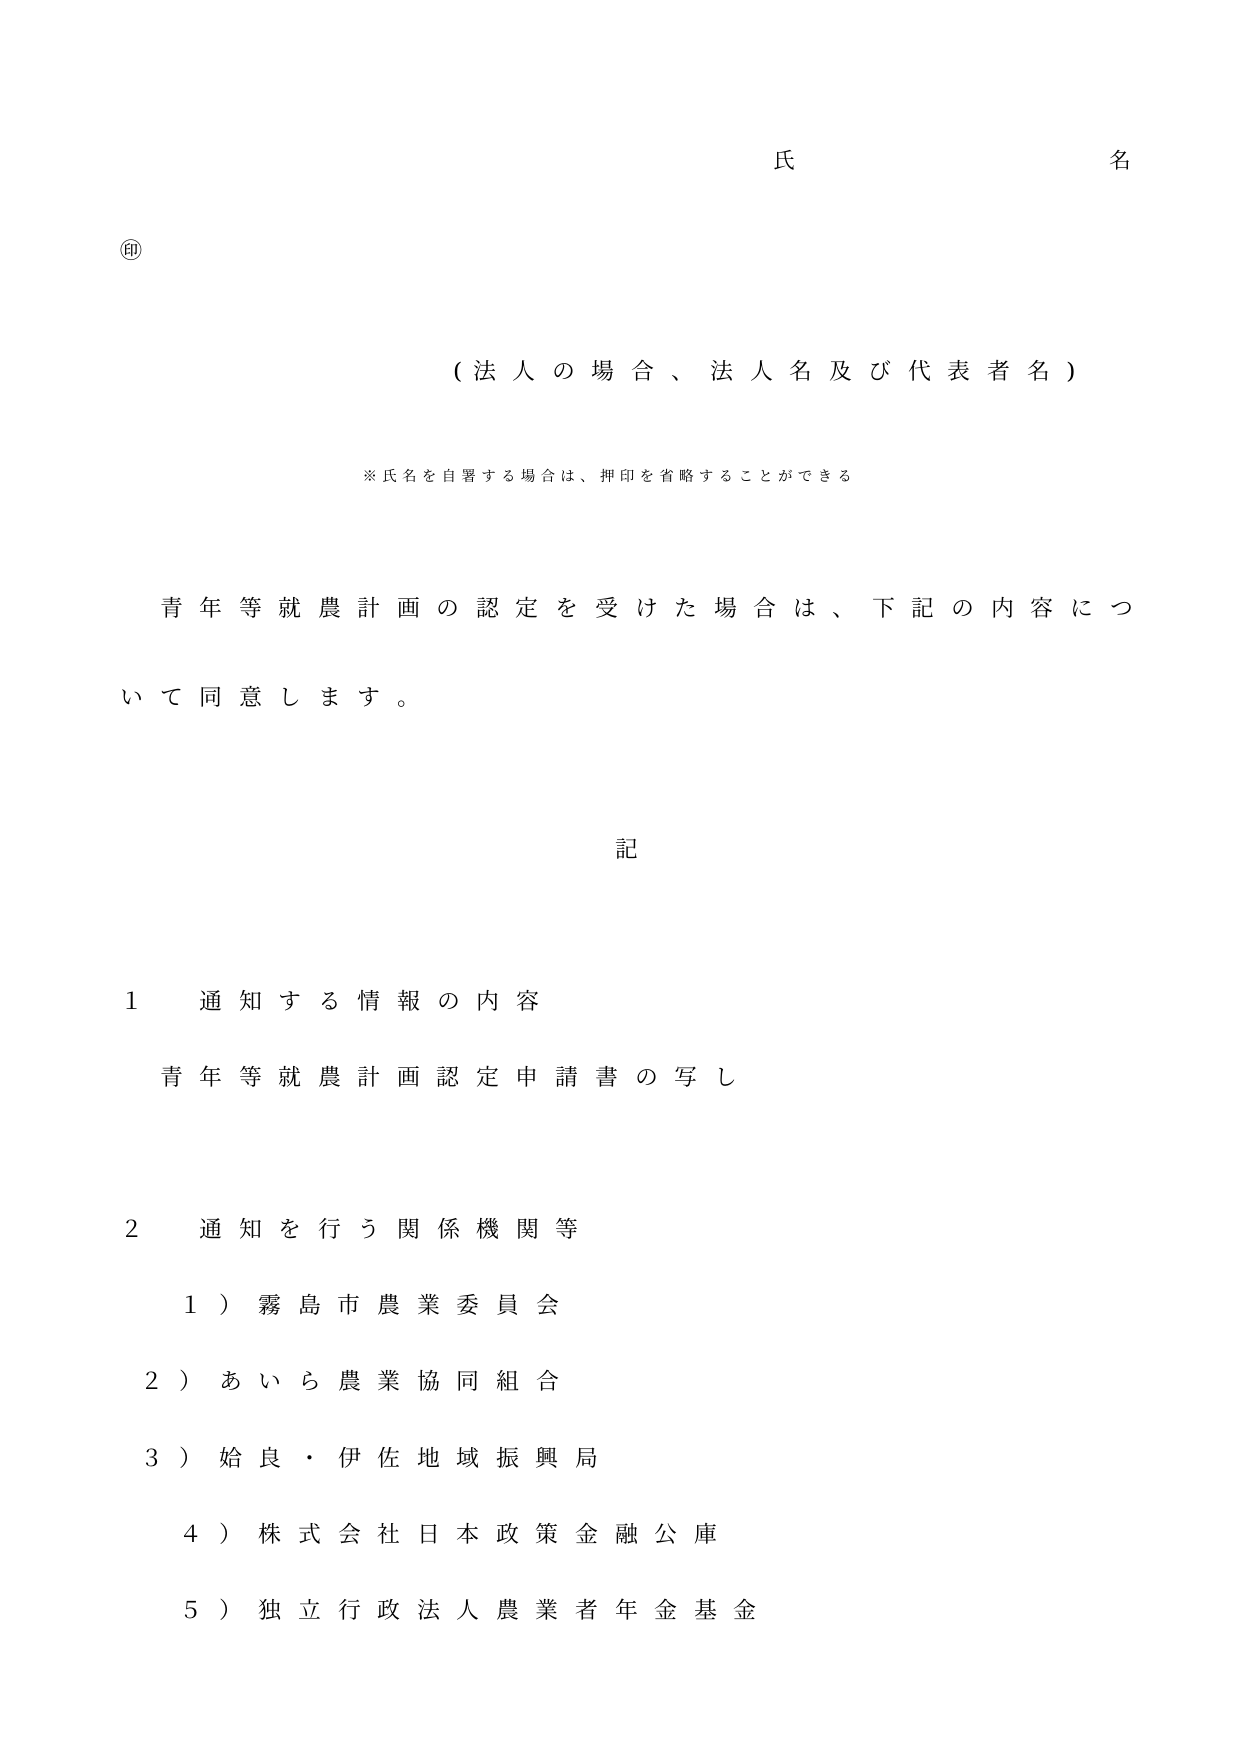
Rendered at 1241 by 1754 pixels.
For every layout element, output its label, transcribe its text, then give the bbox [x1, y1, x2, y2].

text ※氏名を自署する場合は、押印を省略することができる [120, 416, 1099, 490]
text ２）あいら農業協同組合 [120, 1350, 1149, 1410]
text 記 [120, 818, 1149, 877]
text (法人の場合、法人名及び代表者名) [120, 339, 1087, 399]
text 氏名 ㊞ [120, 129, 1149, 279]
text １）霧島市農業委員会 [120, 1273, 1149, 1333]
text １ 通知する情報の内容 [120, 969, 1149, 1029]
text 青年等就農計画認定申請書の写し [120, 1046, 1149, 1105]
text ３）姶良・伊佐地域振興局 [120, 1426, 1149, 1486]
text ４）株式会社日本政策金融公庫 [120, 1503, 1149, 1562]
text 青年等就農計画の認定を受けた場合は、下記の内容について同意します。 [120, 576, 1149, 726]
text ５）独立行政法人農業者年金基金 [120, 1579, 1149, 1639]
text ２ 通知を行う関係機関等 [120, 1197, 1149, 1257]
